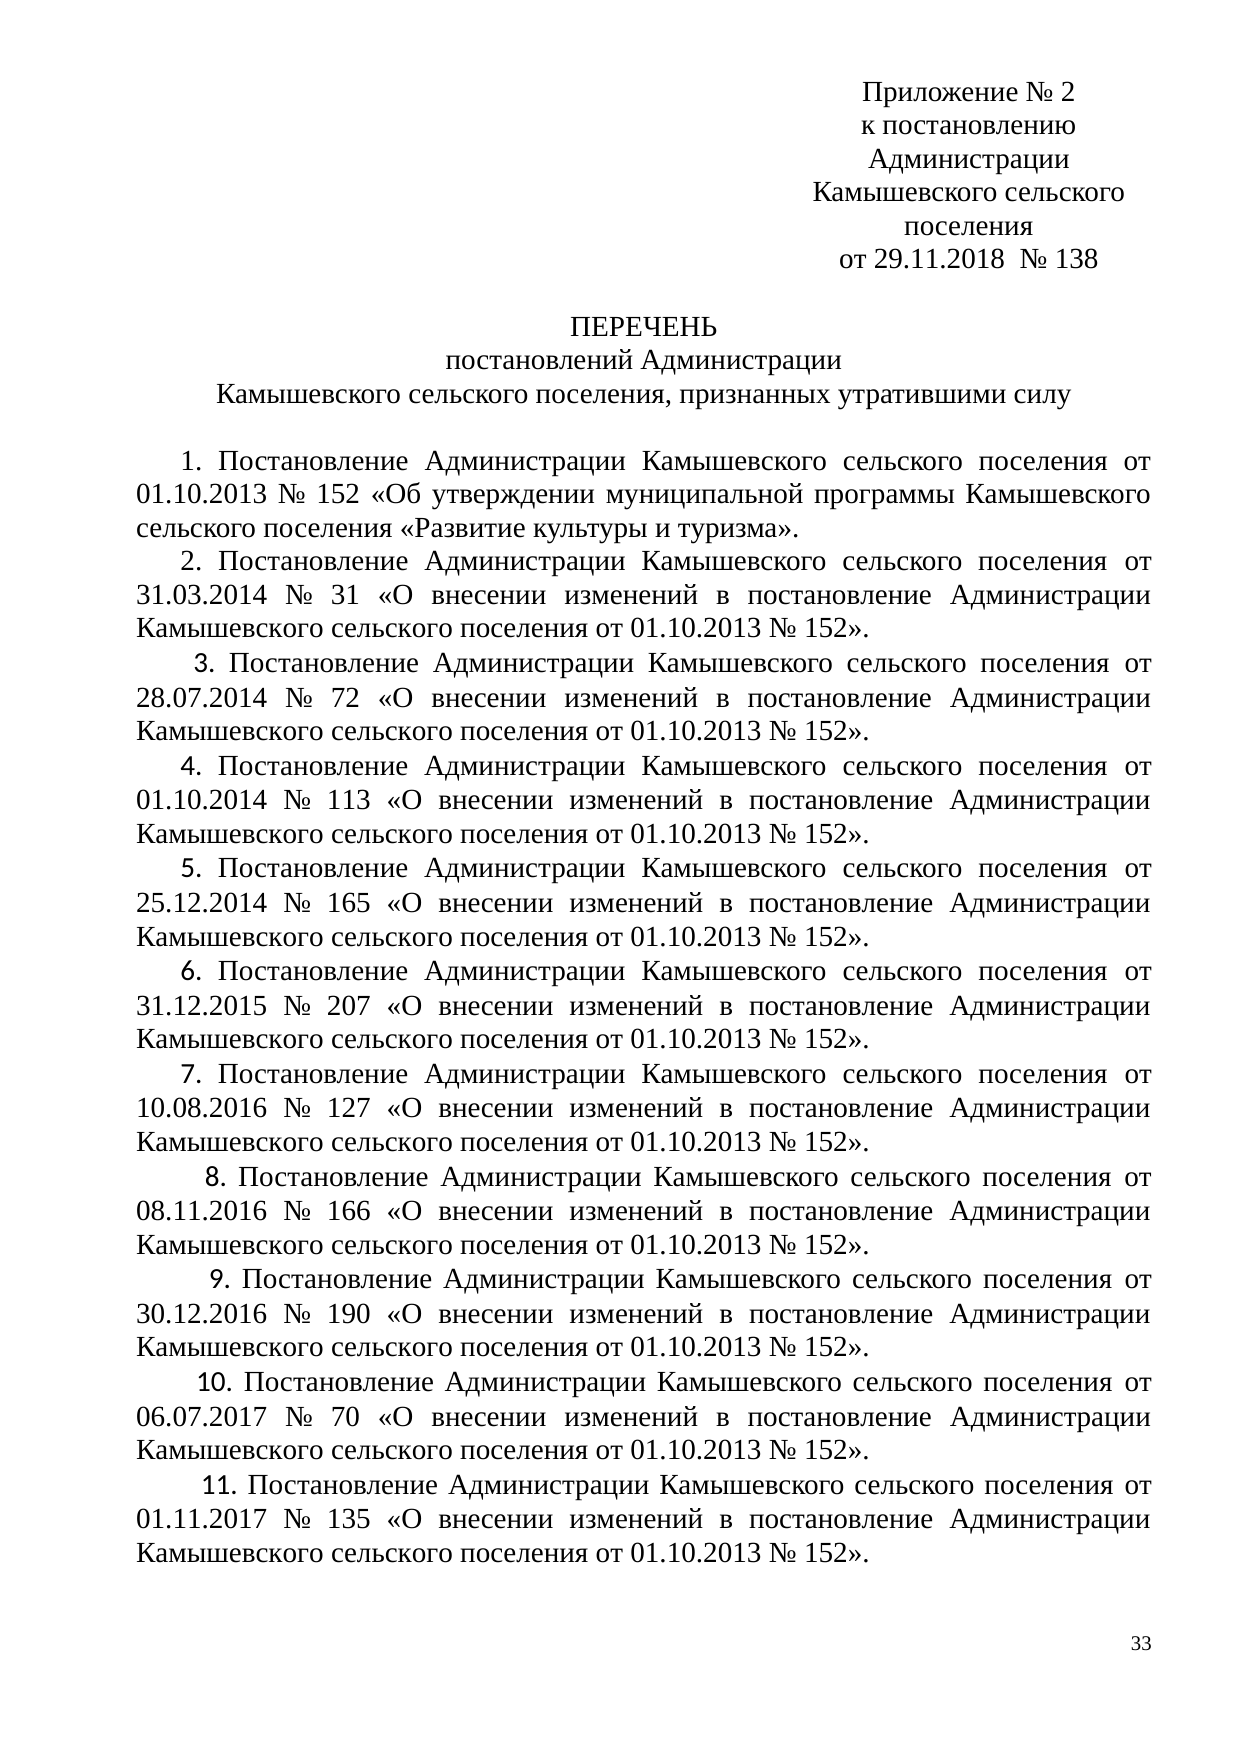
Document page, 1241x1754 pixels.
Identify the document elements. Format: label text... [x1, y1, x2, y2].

list 4. Постановление Администрации Камышевского сельского поселения от 01.10.2014 № 113 «О внесении изменений в постановление Администрации Камышевского сельского поселения от 01.10.2013 № 152». [136, 747, 1152, 849]
text к постановлению [786, 107, 1152, 141]
text постановлений Администрации [136, 342, 1152, 376]
text Администрации [786, 141, 1152, 174]
list 11. Постановление Администрации Камышевского сельского поселения от 01.11.2017 № 135 «О внесении изменений в постановление Администрации Камышевского сельского поселения от 01.10.2013 № 152». [136, 1466, 1152, 1568]
list 1. Постановление Администрации Камышевского сельского поселения от 01.10.2013 № 152 «Об утверждении муниципальной программы Камышевского сельского поселения «Развитие культуры и туризма». [136, 443, 1152, 543]
text Приложение № 2 [786, 74, 1152, 107]
text Камышевского сельского поселения [786, 174, 1152, 242]
list 3. Постановление Администрации Камышевского сельского поселения от 28.07.2014 № 72 «О внесении изменений в постановление Администрации Камышевского сельского поселения от 01.10.2013 № 152». [136, 644, 1152, 747]
list 5. Постановление Администрации Камышевского сельского поселения от 25.12.2014 № 165 «О внесении изменений в постановление Администрации Камышевского сельского поселения от 01.10.2013 № 152». [136, 849, 1152, 952]
list 2. Постановление Администрации Камышевского сельского поселения от 31.03.2014 № 31 «О внесении изменений в постановление Администрации Камышевского сельского поселения от 01.10.2013 № 152». [136, 543, 1152, 644]
list 9. Постановление Администрации Камышевского сельского поселения от 30.12.2016 № 190 «О внесении изменений в постановление Администрации Камышевского сельского поселения от 01.10.2013 № 152». [136, 1260, 1152, 1363]
list 8. Постановление Администрации Камышевского сельского поселения от 08.11.2016 № 166 «О внесении изменений в постановление Администрации Камышевского сельского поселения от 01.10.2013 № 152». [136, 1158, 1152, 1260]
text Камышевского сельского поселения, признанных утратившими силу [136, 376, 1152, 409]
list 7. Постановление Администрации Камышевского сельского поселения от 10.08.2016 № 127 «О внесении изменений в постановление Администрации Камышевского сельского поселения от 01.10.2013 № 152». [136, 1055, 1152, 1158]
text от 29.11.2018 № 138 [786, 242, 1152, 275]
text ПЕРЕЧЕНЬ [136, 309, 1152, 342]
list 6. Постановление Администрации Камышевского сельского поселения от 31.12.2015 № 207 «О внесении изменений в постановление Администрации Камышевского сельского поселения от 01.10.2013 № 152». [136, 952, 1152, 1055]
list 10. Постановление Администрации Камышевского сельского поселения от 06.07.2017 № 70 «О внесении изменений в постановление Администрации Камышевского сельского поселения от 01.10.2013 № 152». [136, 1363, 1152, 1466]
